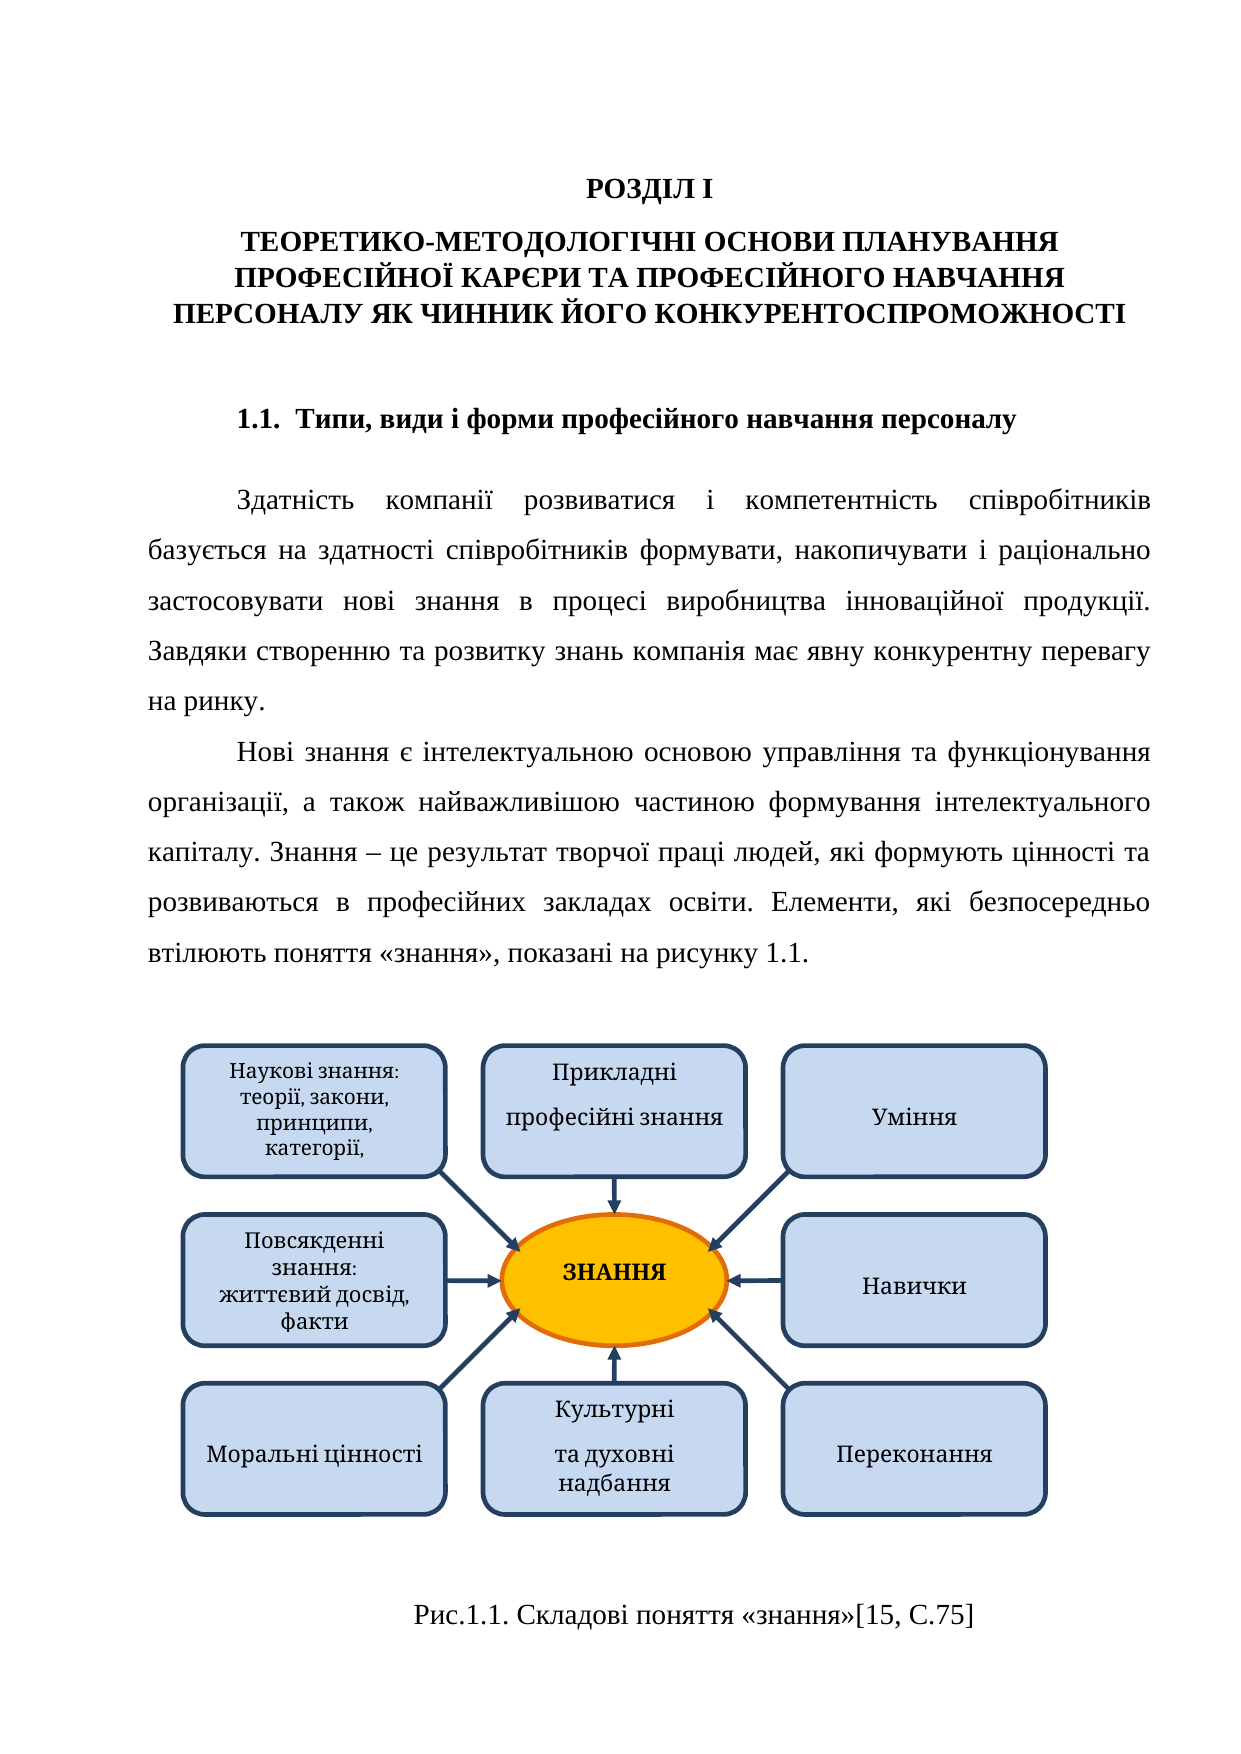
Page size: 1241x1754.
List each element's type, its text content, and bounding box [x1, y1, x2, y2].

list Типи, види і форми професійного навчання персоналу [223, 402, 1152, 435]
text РОЗДІЛ І [148, 171, 1152, 204]
text Рис.1.1. Складові поняття «знання»[15, С.75] [148, 1597, 1152, 1631]
text Нові знання є інтелектуальною основою управління та функціонування організації, а також найважливішою частиною формування інтелектуального капіталу. Знання – це результат творчої праці людей, які формують цінності та розвиваються в професійних закладах освіти. Елементи, які безпосередньо втілюють поняття «знання», показані на рисунку 1.1. [148, 734, 1152, 968]
text ТЕОРЕТИКО-МЕТОДОЛОГІЧНІ ОСНОВИ ПЛАНУВАННЯ ПРОФЕСІЙНОЇ КАРЄРИ ТА ПРОФЕСІЙНОГО НАВЧАННЯ ПЕРСОНАЛУ ЯК ЧИННИК ЙОГО КОНКУРЕНТОСПРОМОЖНОСТІ [148, 224, 1152, 329]
text Здатність компанії розвиватися і компетентність співробітників базується на здатності співробітників формувати, накопичувати і раціонально застосовувати нові знання в процесі виробництва інноваційної продукції. Завдяки створенню та розвитку знань компанія має явну конкурентну перевагу на ринку. [148, 482, 1152, 717]
